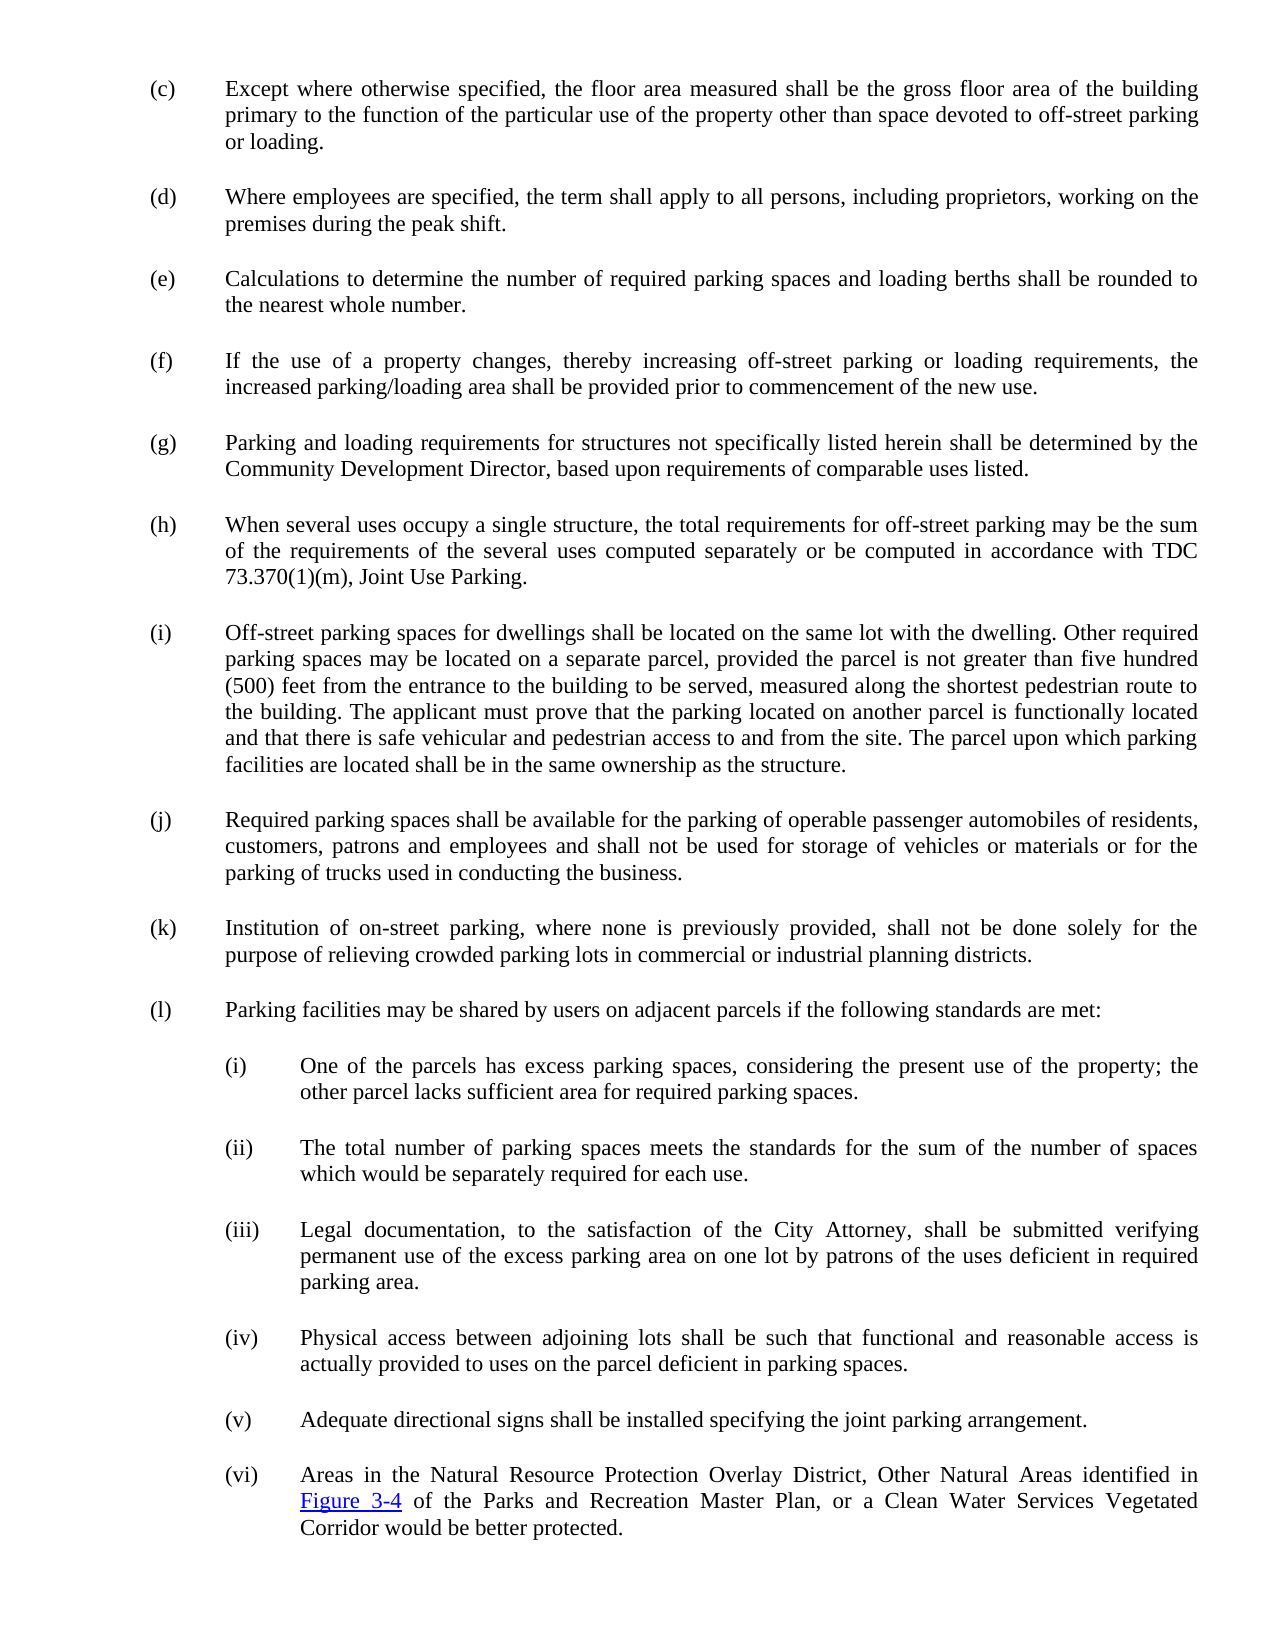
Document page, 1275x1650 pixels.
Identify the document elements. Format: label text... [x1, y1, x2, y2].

text (i) Off-street parking spaces for dwellings shall be located on the same lot with the dwelling. Other required parking spaces may be located on a separate parcel, provided the parcel is not greater than five hundred (500) feet from the entrance to the building to be served, measured along the shortest pedestrian route to the building. The applicant must prove that the parking located on another parcel is functionally located and that there is safe vehicular and pedestrian access to and from the site. The parcel upon which parking facilities are located shall be in the same ownership as the structure. [150, 619, 1200, 777]
text (vi) Areas in the Natural Resource Protection Overlay District, Other Natural Areas identified in Figure 3-4 of the Parks and Recreation Master Plan, or a Clean Water Services Vegetated Corridor would be better protected. [225, 1461, 1200, 1540]
text (k) Institution of on-street parking, where none is previously provided, shall not be done solely for the purpose of relieving crowded parking lots in commercial or industrial planning districts. [150, 914, 1200, 967]
text (v) Adequate directional signs shall be installed specifying the joint parking arrangement. [225, 1406, 1200, 1432]
text (iv) Physical access between adjoining lots shall be such that functional and reasonable access is actually provided to uses on the parcel deficient in parking spaces. [225, 1324, 1200, 1377]
text (d) Where employees are specified, the term shall apply to all persons, including proprietors, working on the premises during the peak shift. [150, 183, 1200, 236]
text (iii) Legal documentation, to the satisfaction of the City Attorney, shall be submitted verifying permanent use of the excess parking area on one lot by patrons of the uses deficient in required parking area. [225, 1216, 1200, 1295]
text (g) Parking and loading requirements for structures not specifically listed herein shall be determined by the Community Development Director, based upon requirements of comparable uses listed. [150, 429, 1200, 482]
text (l) Parking facilities may be shared by users on adjacent parcels if the following standards are met: [150, 996, 1200, 1023]
text (j) Required parking spaces shall be available for the parking of operable passenger automobiles of residents, customers, patrons and employees and shall not be used for storage of vehicles or materials or for the parking of trucks used in conducting the business. [150, 806, 1200, 885]
text (c) Except where otherwise specified, the floor area measured shall be the gross floor area of the building primary to the function of the particular use of the property other than space devoted to off-street parking or loading. [150, 75, 1200, 154]
text (i) One of the parcels has excess parking spaces, considering the present use of the property; the other parcel lacks sufficient area for required parking spaces. [225, 1052, 1200, 1104]
text (f) If the use of a property changes, thereby increasing off-street parking or loading requirements, the increased parking/loading area shall be provided prior to commencement of the new use. [150, 347, 1200, 400]
text (h) When several uses occupy a single structure, the total requirements for off-street parking may be the sum of the requirements of the several uses computed separately or be computed in accordance with TDC 73.370(1)(m), Joint Use Parking. [150, 511, 1200, 590]
text (e) Calculations to determine the number of required parking spaces and loading berths shall be rounded to the nearest whole number. [150, 265, 1200, 318]
text (ii) The total number of parking spaces meets the standards for the sum of the number of spaces which would be separately required for each use. [225, 1134, 1200, 1186]
